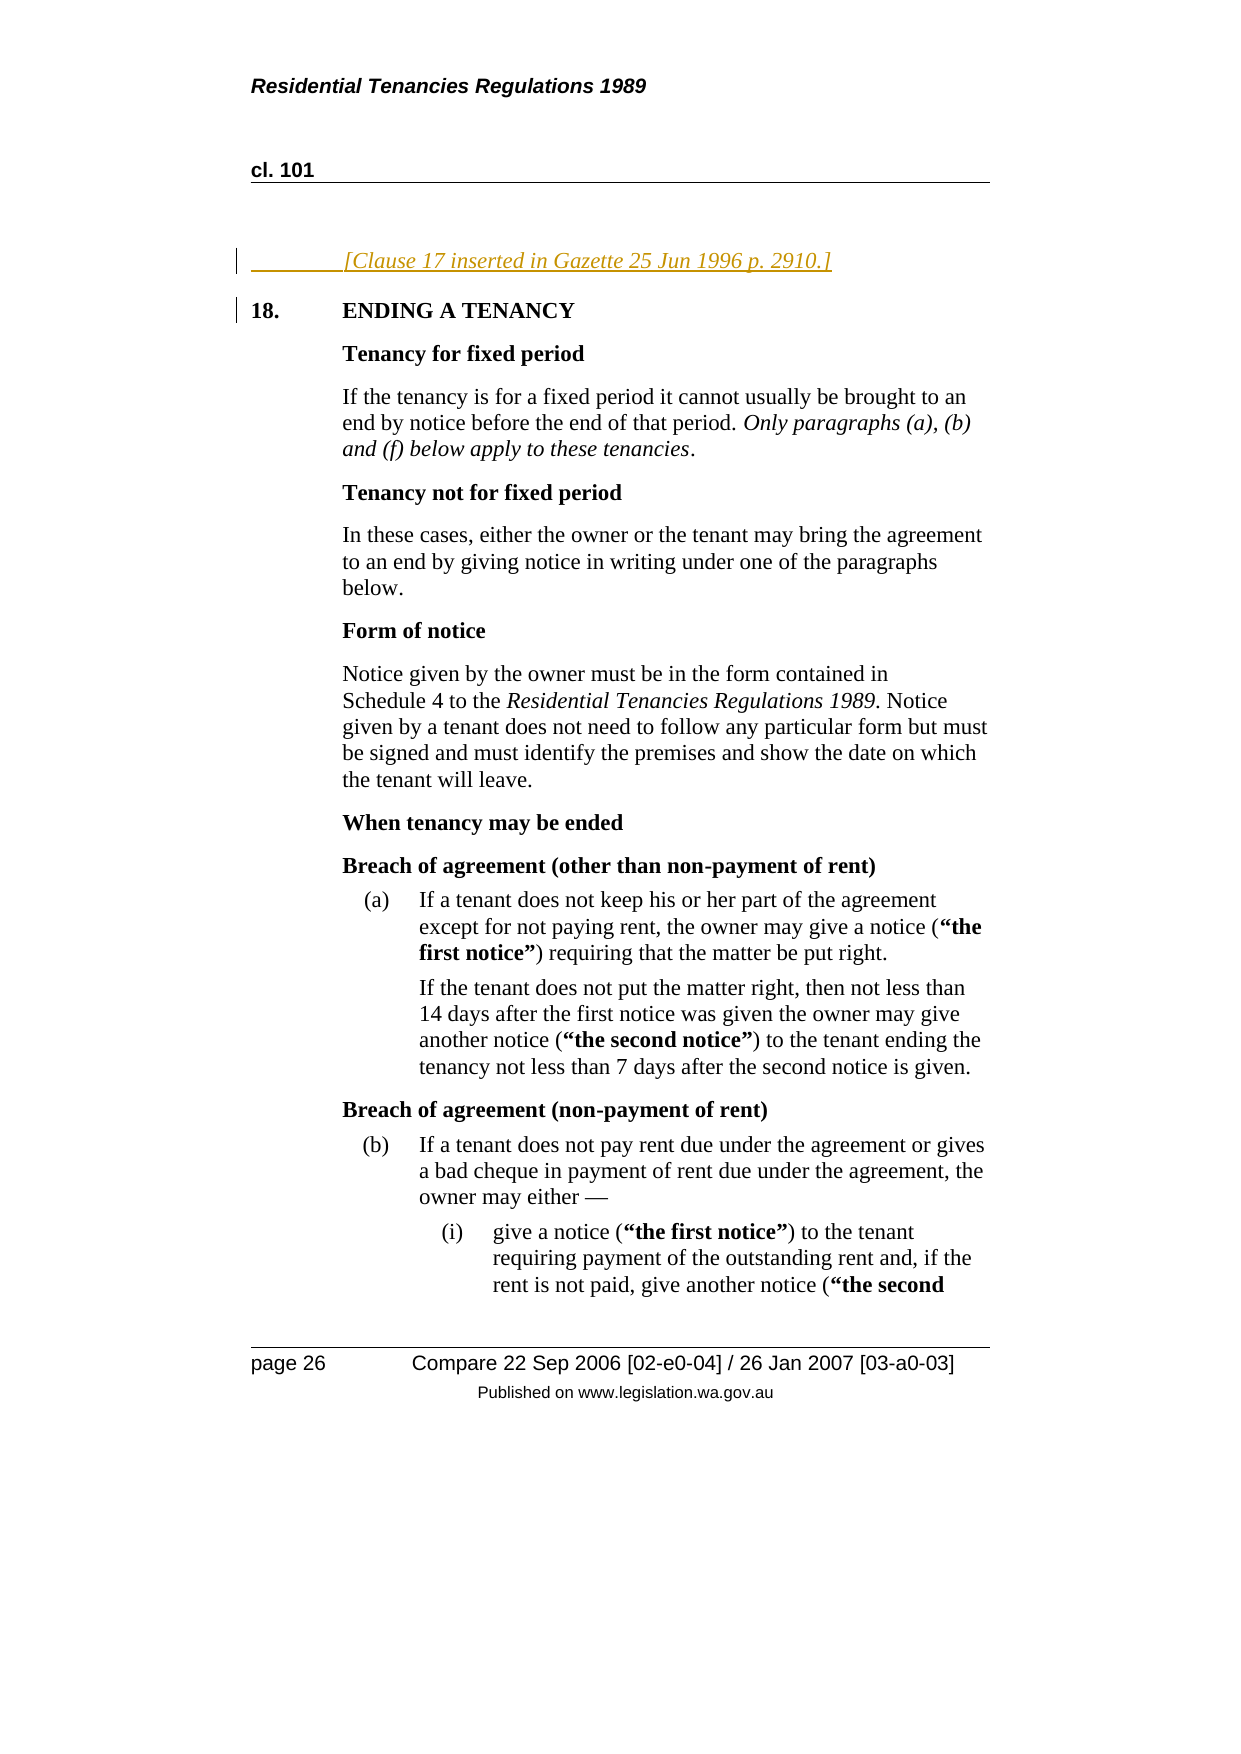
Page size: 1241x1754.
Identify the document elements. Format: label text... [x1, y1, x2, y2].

text Breach of agreement (non-payment of rent) [251, 1096, 990, 1122]
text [251, 1218, 990, 1297]
text (b) If a tenant does not pay rent due under the agreement or gives a bad cheque in payment of rent due under the agreement, the owner may either — [251, 1131, 990, 1210]
text In these cases, either the owner or the tenant may bring the agreement to an end by giving notice in writing under one of the paragraphs below. [251, 522, 990, 601]
text If the tenant does not put the matter right, then not less than 14 days after the first notice was given the owner may give another notice (“the second notice”) to the tenant ending the tenancy not less than 7 days after the second notice is given. [251, 974, 990, 1079]
text When tenancy may be ended [251, 809, 990, 835]
text Tenancy not for fixed period [251, 478, 990, 505]
text (a) If a tenant does not keep his or her part of the agreement except for not paying rent, the owner may give a notice (“the first notice”) requiring that the matter be put right. [251, 886, 990, 966]
text Notice given by the owner must be in the form contained in Schedule 4 to the Residential Tenancies Regulations 1989. Notice given by a tenant does not need to follow any particular form but must be signed and must identify the premises and show the date on which the tenant will leave. [251, 660, 990, 792]
text If the tenancy is for a fixed period it cannot usually be brought to an end by notice before the end of that period. Only paragraphs (a), (b) and (f) below apply to these tenancies. [251, 383, 990, 462]
subtitle 18. ENDING A TENANCY [251, 297, 990, 323]
text Form of notice [251, 617, 990, 644]
text Tenancy for fixed period [251, 340, 990, 366]
text Breach of agreement (other than non-payment of rent) [251, 852, 990, 878]
